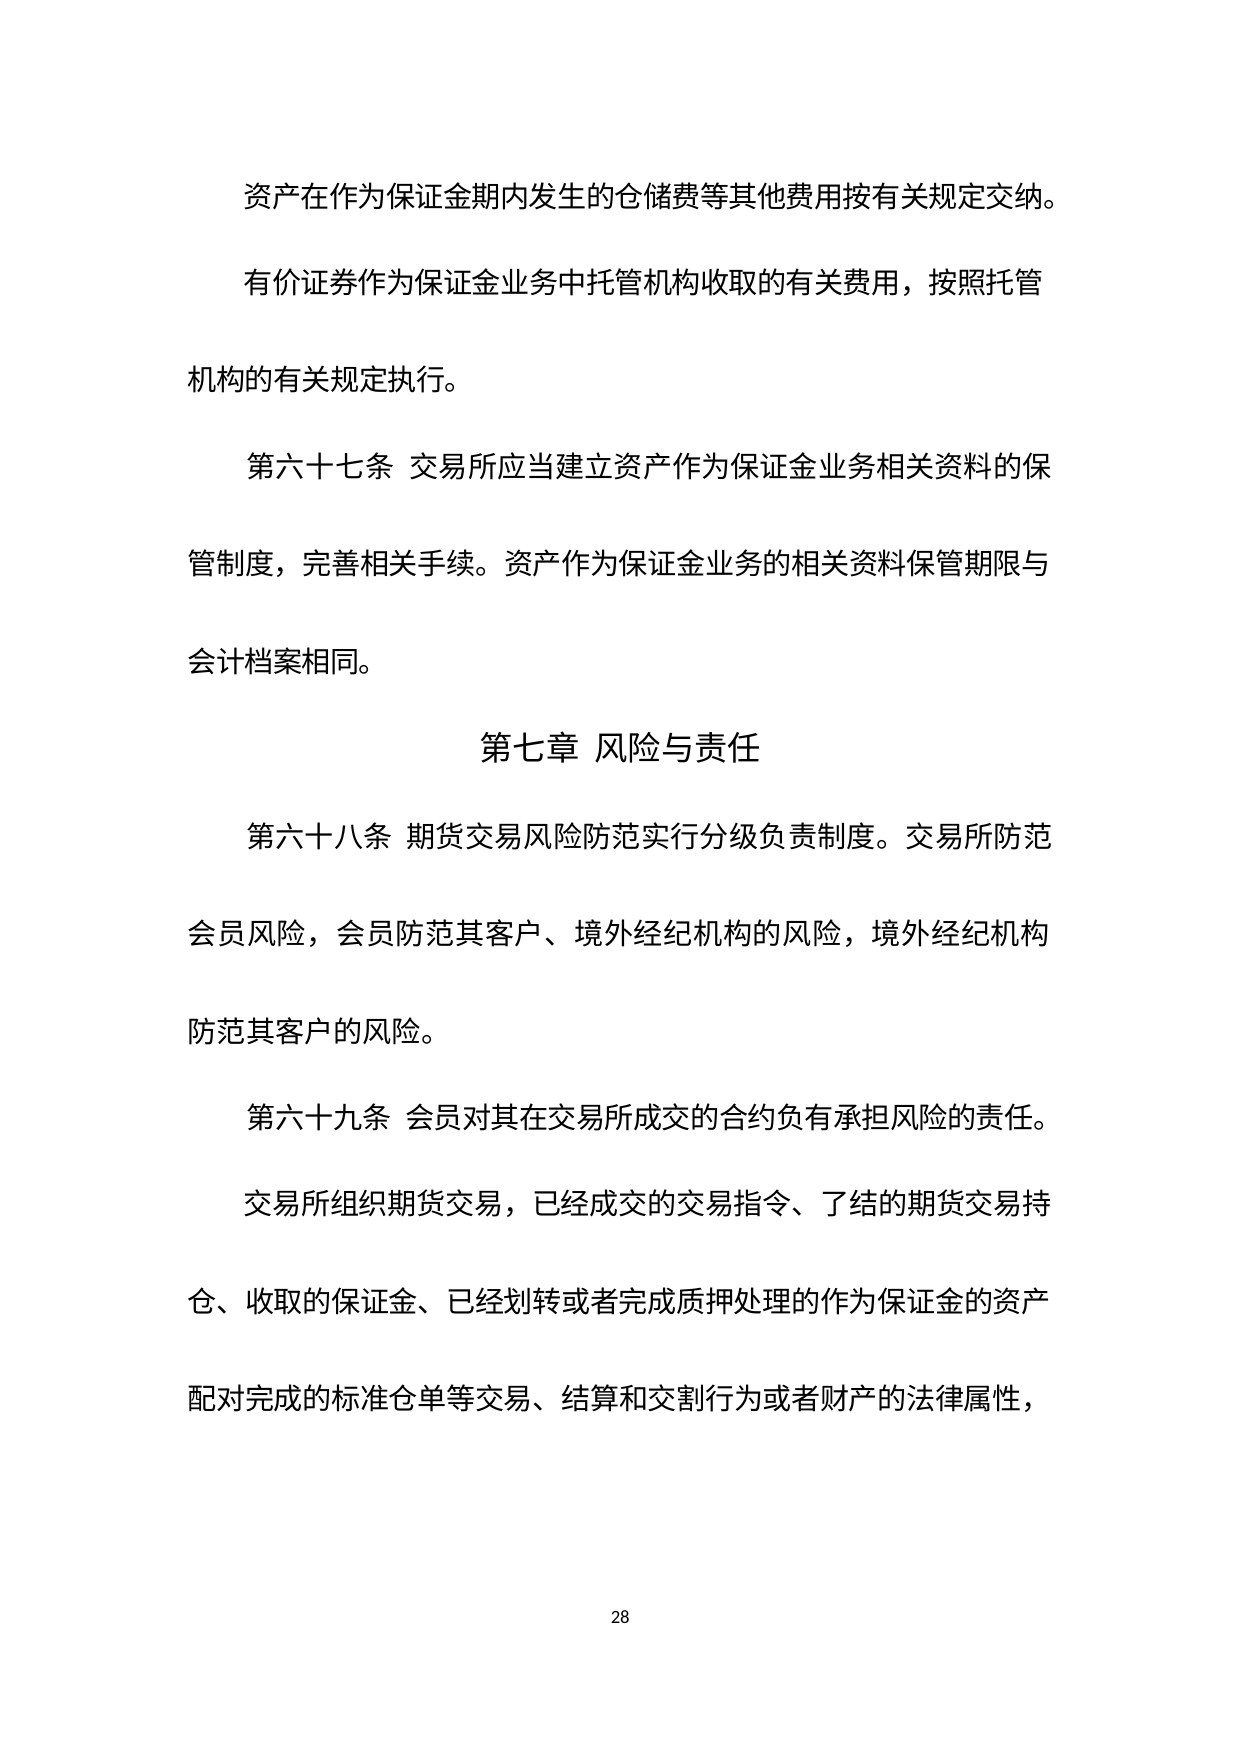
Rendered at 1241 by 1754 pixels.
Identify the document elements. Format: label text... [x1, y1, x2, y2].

text 第六十七条 交易所应当建立资产作为保证金业务相关资料的保管制度，完善相关手续。资产作为保证金业务的相关资料保管期限与会计档案相同。 [187, 432, 1053, 692]
text 有价证券作为保证金业务中托管机构收取的有关费用，按照托管机构的有关规定执行。 [187, 248, 1053, 411]
text 资产在作为保证金期内发生的仓储费等其他费用按有关规定交纳。 [187, 162, 1053, 227]
text 第七章 风险与责任 [187, 713, 1053, 778]
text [187, 1169, 1053, 1429]
text 第六十八条 期货交易风险防范实行分级负责制度。交易所防范会员风险，会员防范其客户、境外经纪机构的风险，境外经纪机构防范其客户的风险。 [187, 802, 1053, 1062]
text 第六十九条 会员对其在交易所成交的合约负有承担风险的责任。 [187, 1083, 1053, 1148]
